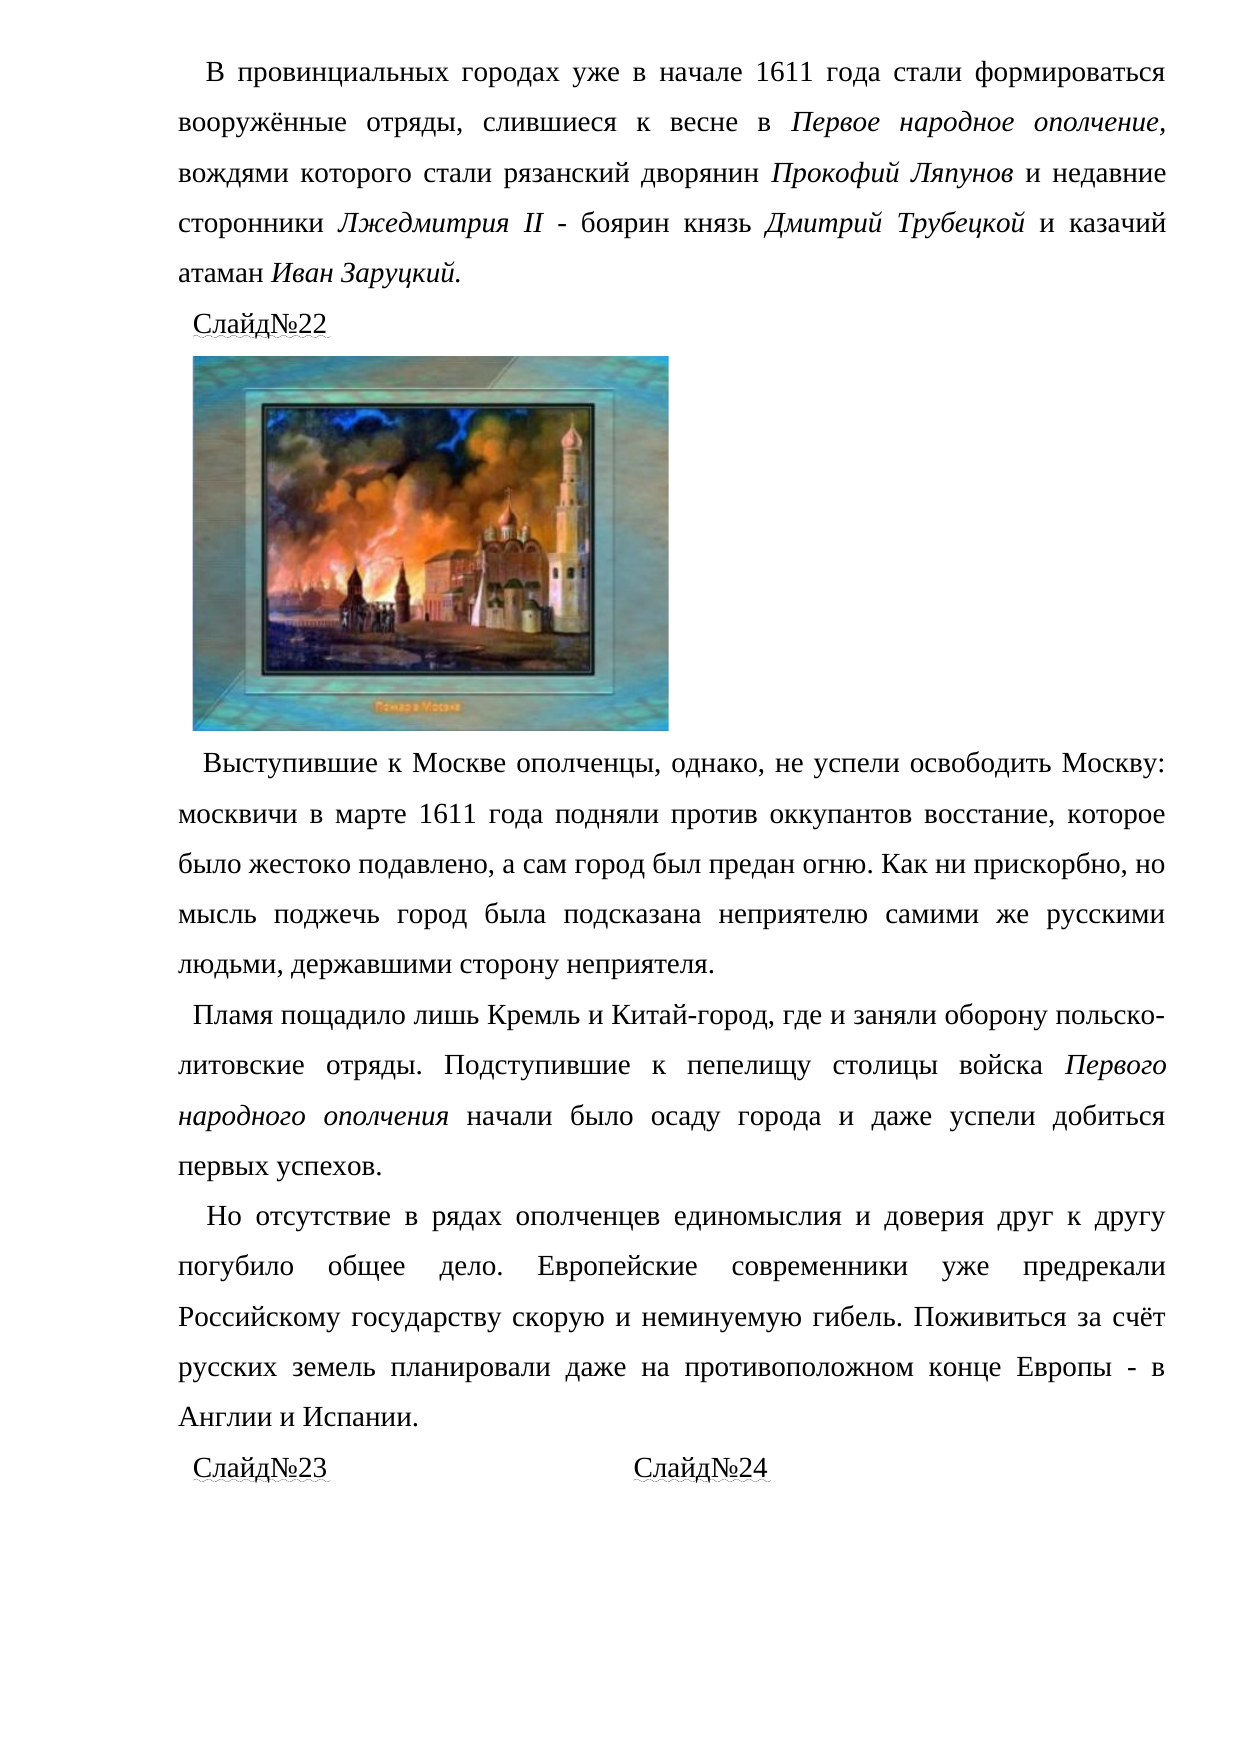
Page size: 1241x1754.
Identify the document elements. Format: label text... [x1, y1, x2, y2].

text Слайд№23 Слайд№24 [178, 1450, 1167, 1483]
picture [192, 356, 669, 731]
text Слайд№22 [178, 306, 1167, 339]
text Но отсутствие в рядах ополченцев единомыслия и доверия друг к другу погубило общее дело. Европейские современники уже предрекали Российскому государству скорую и неминуемую гибель. Поживиться за счёт русских земель планировали даже на противоположном конце Европы - в Англии и Испании. [178, 1198, 1167, 1433]
text Выступившие к Москве ополченцы, однако, не успели освободить Москву: москвичи в марте 1611 года подняли против оккупантов восстание, которое было жестоко подавлено, а сам город был предан огню. Как ни прискорбно, но мысль поджечь город была подсказана неприятелю самими же русскими людьми, державшими сторону неприятеля. [178, 745, 1167, 980]
text Пламя пощадило лишь Кремль и Китай-город, где и заняли оборону польско-литовские отряды. Подступившие к пепелищу столицы войска Первого народного ополчения начали было осаду города и даже успели добиться первых успехов. [178, 997, 1167, 1181]
text В провинциальных городах уже в начале 1611 года стали формироваться вооружённые отряды, слившиеся к весне в Первое народное ополчение, вождями которого стали рязанский дворянин Прокофий Ляпунов и недавние сторонники Лжедмитрия II - боярин князь Дмитрий Трубецкой и казачий атаман Иван Заруцкий. [178, 54, 1167, 289]
